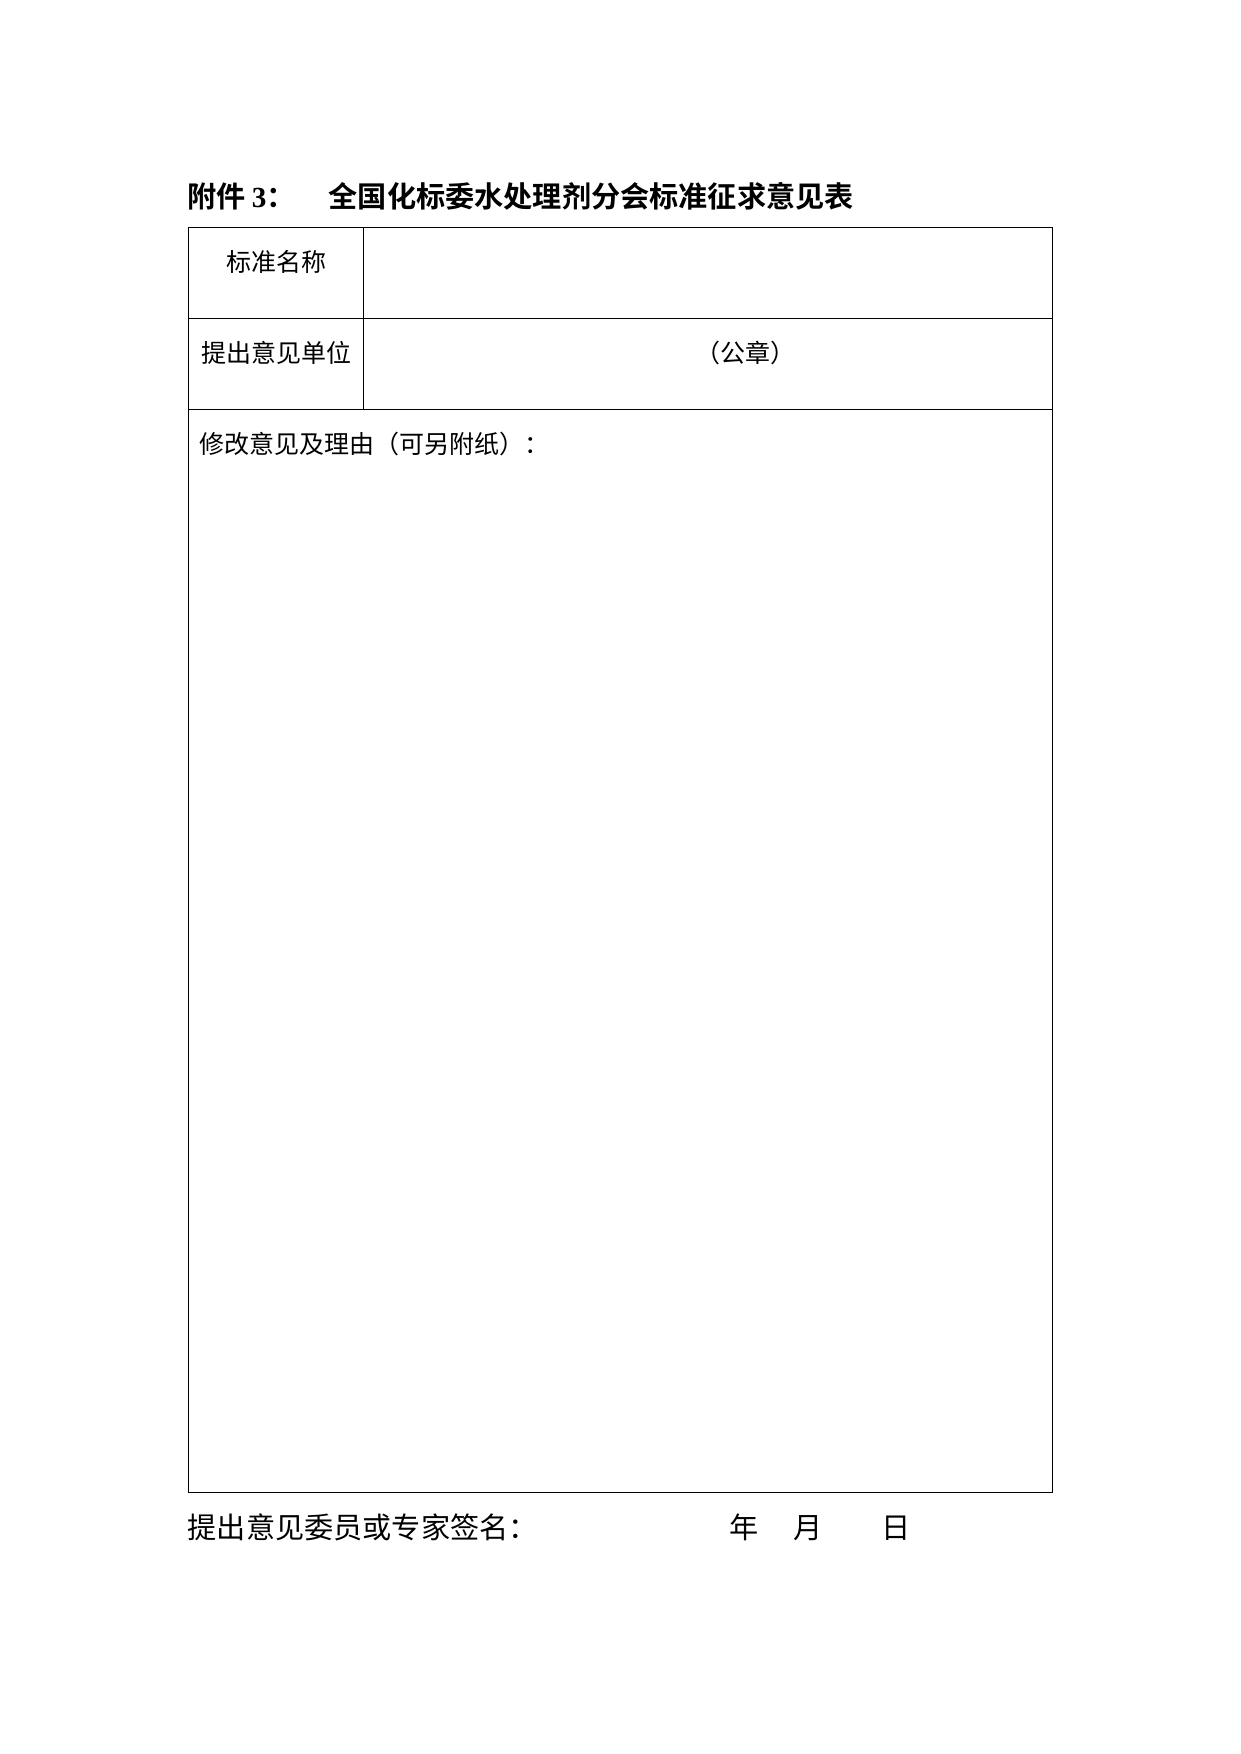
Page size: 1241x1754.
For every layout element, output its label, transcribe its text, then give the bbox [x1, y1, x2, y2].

table_cell 提出意见单位 [189, 319, 363, 409]
table_cell （公章） [364, 319, 1052, 409]
text 附件3： 全国化标委水处理剂分会标准征求意见表 [187, 162, 1053, 227]
table_header 标准名称 [189, 228, 363, 318]
table_cell 修改意见及理由（可另附纸）： [189, 410, 1052, 1492]
text 提出意见委员或专家签名： 年 月 日 [187, 1493, 1053, 1558]
table_header [364, 228, 1052, 318]
